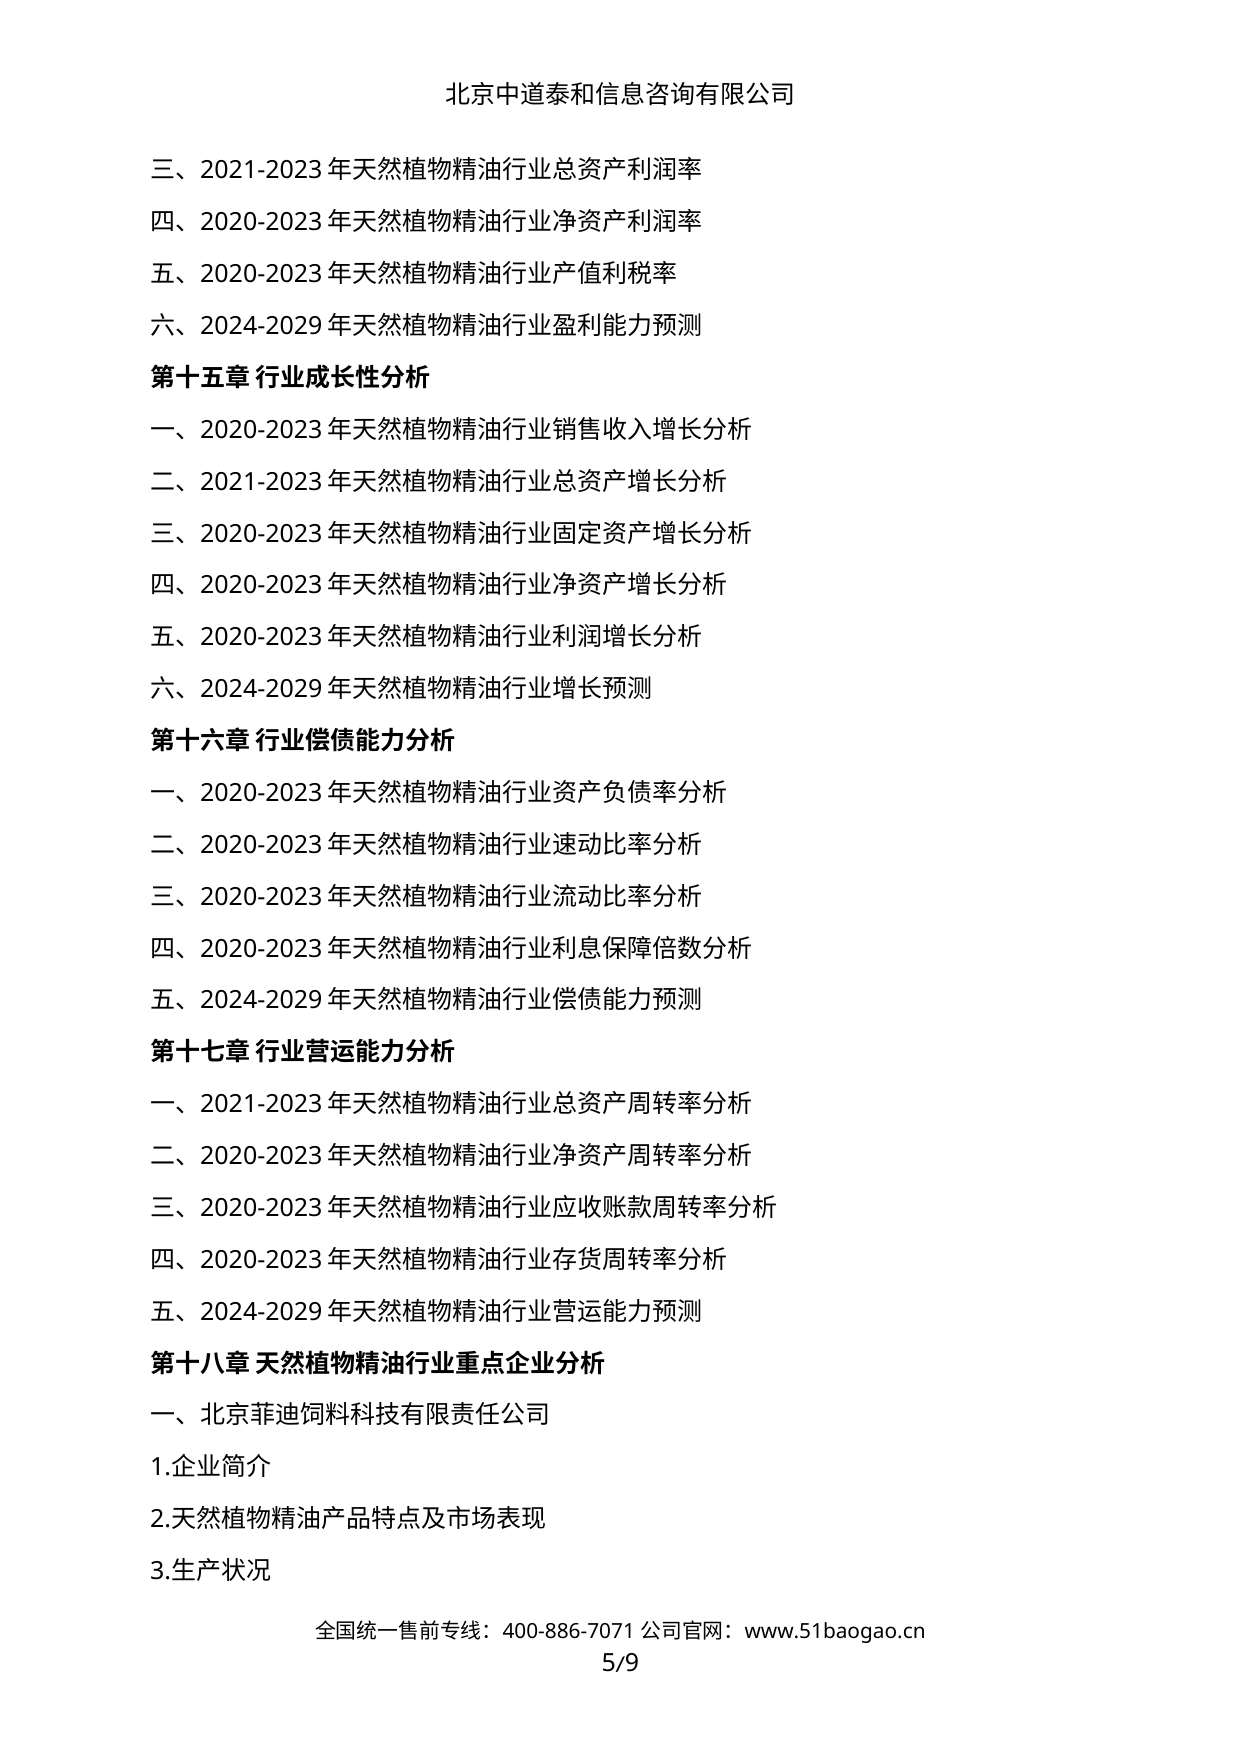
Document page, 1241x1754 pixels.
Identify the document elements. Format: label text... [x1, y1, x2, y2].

text 五、2020-2023年天然植物精油行业利润增长分析 [150, 617, 1090, 653]
text 一、2021-2023年天然植物精油行业总资产周转率分析 [150, 1084, 1090, 1120]
text 第十六章 行业偿债能力分析 [150, 721, 1090, 757]
text 三、2020-2023年天然植物精油行业固定资产增长分析 [150, 513, 1090, 549]
text 一、2020-2023年天然植物精油行业资产负债率分析 [150, 772, 1090, 809]
text 四、2020-2023年天然植物精油行业利息保障倍数分析 [150, 928, 1090, 964]
text 第十七章 行业营运能力分析 [150, 1032, 1090, 1068]
text 五、2024-2029年天然植物精油行业偿债能力预测 [150, 980, 1090, 1016]
text 四、2020-2023年天然植物精油行业净资产利润率 [150, 202, 1090, 238]
text 四、2020-2023年天然植物精油行业存货周转率分析 [150, 1239, 1090, 1276]
text 二、2021-2023年天然植物精油行业总资产增长分析 [150, 461, 1090, 497]
text 一、2020-2023年天然植物精油行业销售收入增长分析 [150, 409, 1090, 446]
text 2.天然植物精油产品特点及市场表现 [150, 1499, 1090, 1535]
text 第十八章 天然植物精油行业重点企业分析 [150, 1343, 1090, 1379]
text 三、2020-2023年天然植物精油行业应收账款周转率分析 [150, 1187, 1090, 1224]
text 一、北京菲迪饲料科技有限责任公司 [150, 1395, 1090, 1431]
text 二、2020-2023年天然植物精油行业速动比率分析 [150, 824, 1090, 861]
text 1.企业简介 [150, 1447, 1090, 1483]
text 第十五章 行业成长性分析 [150, 357, 1090, 394]
text 3.生产状况 [150, 1551, 1090, 1587]
text 六、2024-2029年天然植物精油行业盈利能力预测 [150, 306, 1090, 342]
text 三、2021-2023年天然植物精油行业总资产利润率 [150, 150, 1090, 186]
text 五、2024-2029年天然植物精油行业营运能力预测 [150, 1291, 1090, 1327]
text 二、2020-2023年天然植物精油行业净资产周转率分析 [150, 1136, 1090, 1172]
text 四、2020-2023年天然植物精油行业净资产增长分析 [150, 565, 1090, 601]
text 六、2024-2029年天然植物精油行业增长预测 [150, 669, 1090, 705]
text 三、2020-2023年天然植物精油行业流动比率分析 [150, 876, 1090, 912]
text 五、2020-2023年天然植物精油行业产值利税率 [150, 254, 1090, 290]
